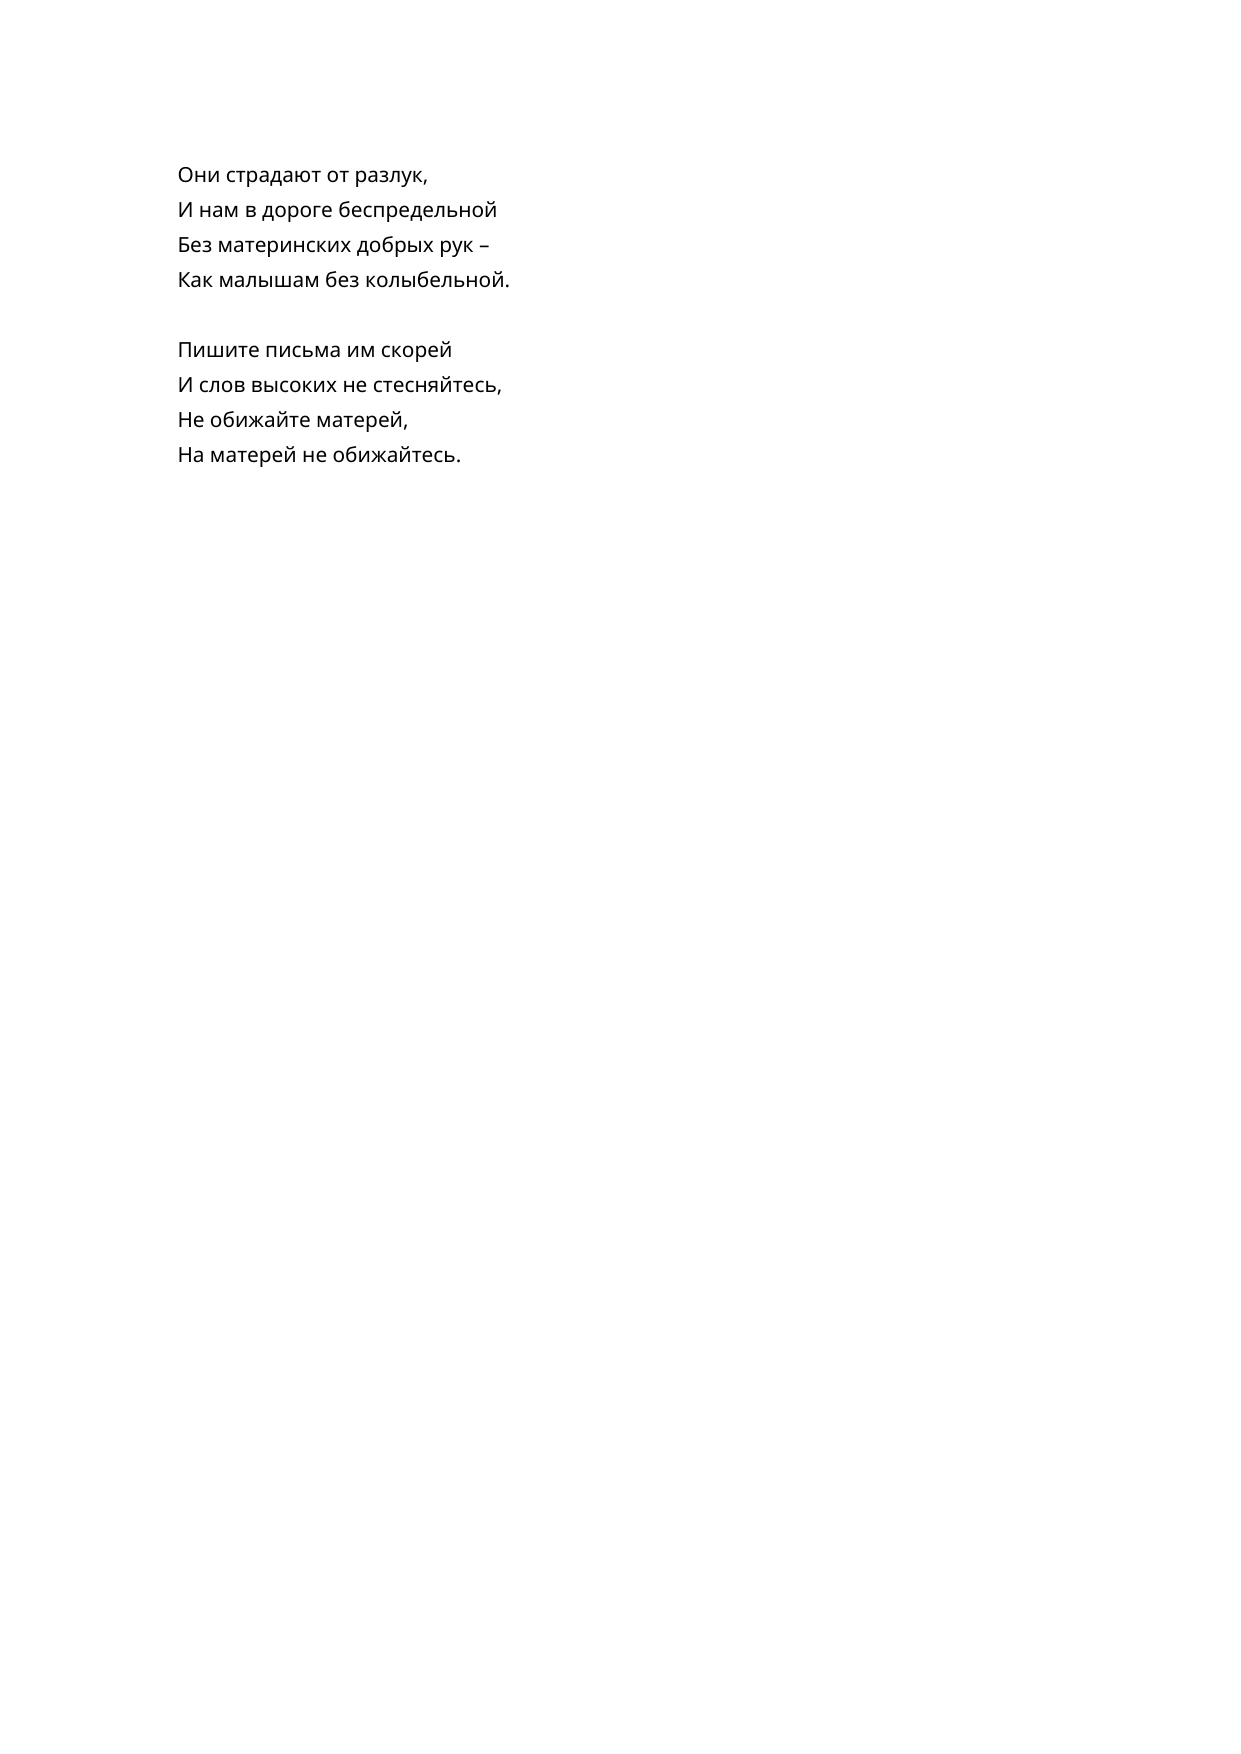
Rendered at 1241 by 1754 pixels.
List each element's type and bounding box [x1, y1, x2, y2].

text [177, 118, 1152, 503]
